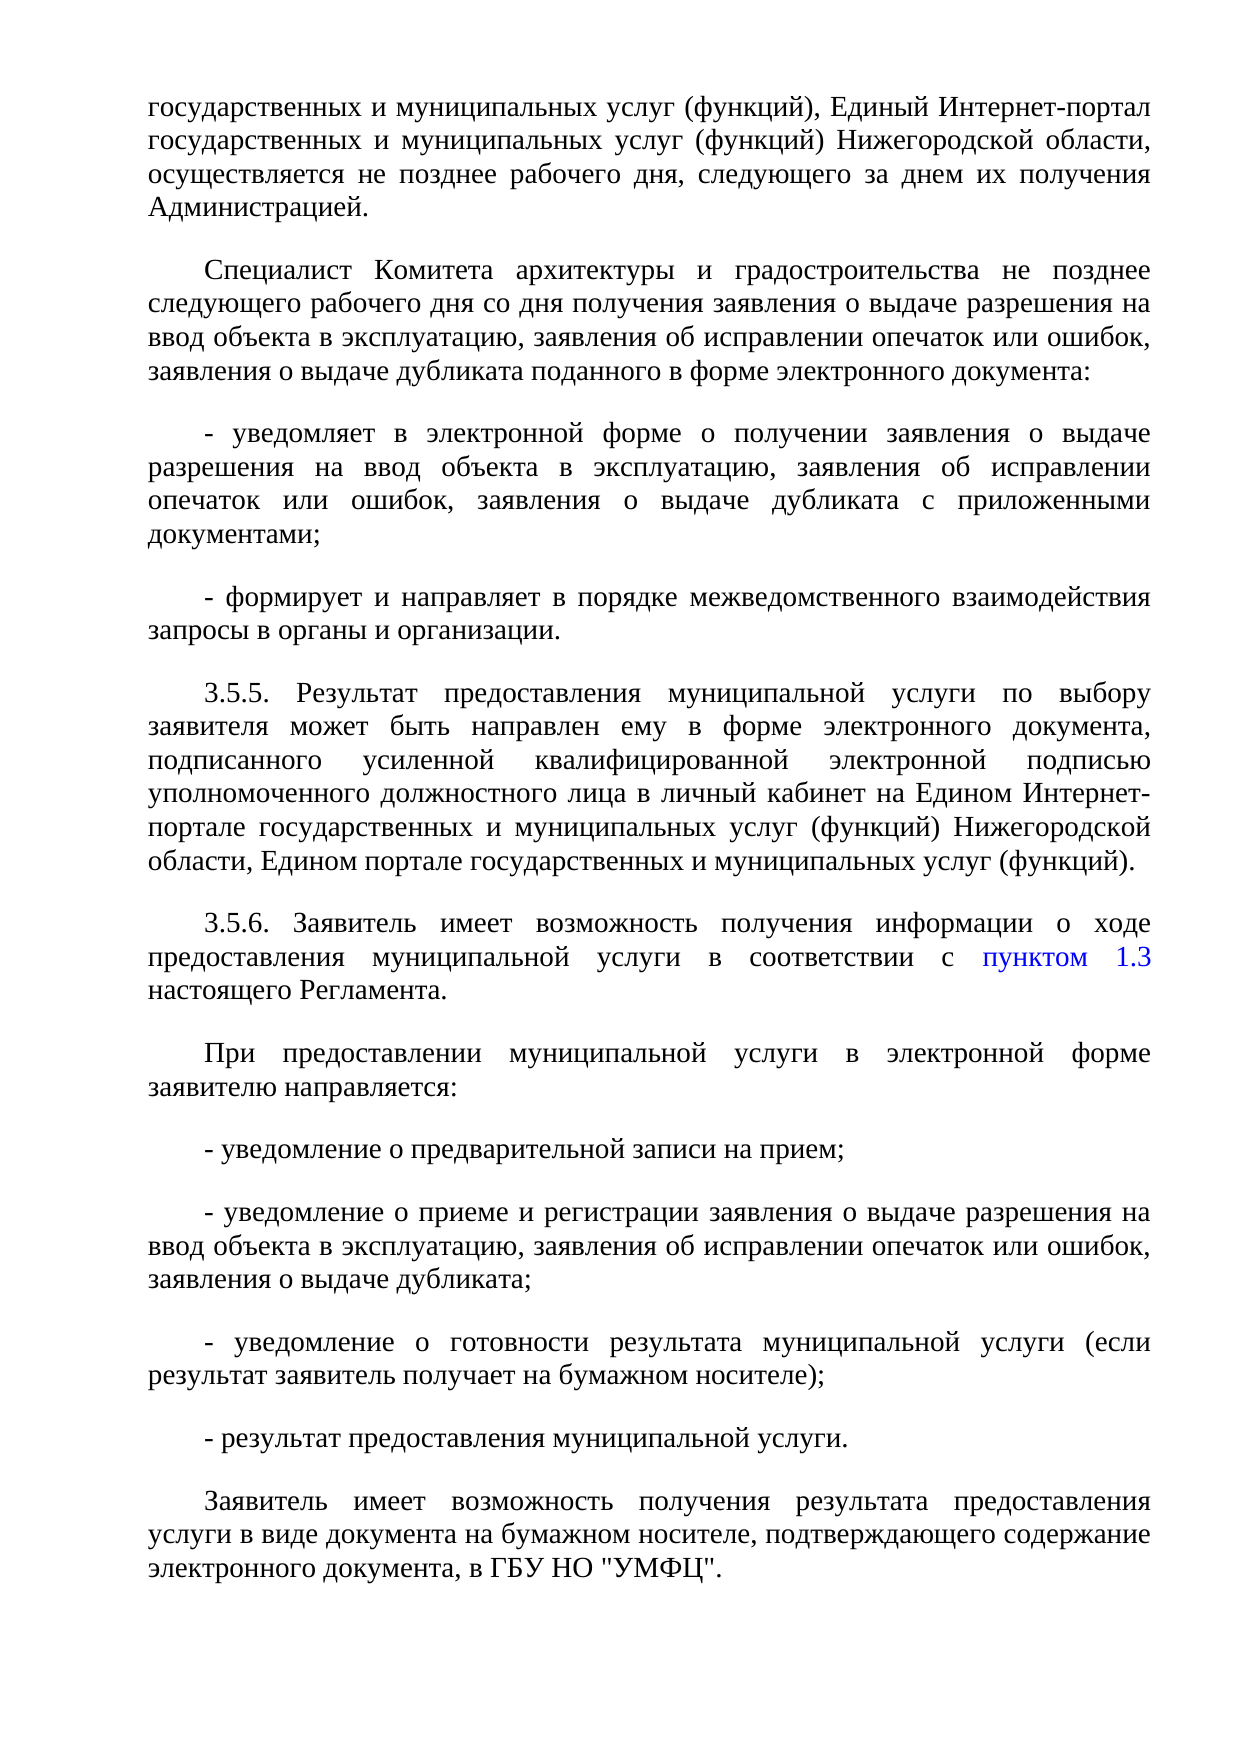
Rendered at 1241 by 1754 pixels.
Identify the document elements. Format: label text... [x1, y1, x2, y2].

text - уведомление о готовности результата муниципальной услуги (если результат заявитель получает на бумажном носителе); [148, 1324, 1152, 1391]
text - уведомление о предварительной записи на прием; [148, 1131, 1152, 1165]
text - результат предоставления муниципальной услуги. [148, 1420, 1152, 1454]
text При предоставлении муниципальной услуги в электронной форме заявителю направляется: [148, 1035, 1152, 1102]
text - уведомление о приеме и регистрации заявления о выдаче разрешения на ввод объекта в эксплуатацию, заявления об исправлении опечаток или ошибок, заявления о выдаче дубликата; [148, 1194, 1152, 1295]
text - уведомляет в электронной форме о получении заявления о выдаче разрешения на ввод объекта в эксплуатацию, заявления об исправлении опечаток или ошибок, заявления о выдаче дубликата с приложенными документами; [148, 415, 1152, 549]
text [148, 89, 1152, 223]
text Специалист Комитета архитектуры и градостроительства не позднее следующего рабочего дня со дня получения заявления о выдаче разрешения на ввод объекта в эксплуатацию, заявления об исправлении опечаток или ошибок, заявления о выдаче дубликата поданного в форме электронного документа: [148, 252, 1152, 386]
text 3.5.6. Заявитель имеет возможность получения информации о ходе предоставления муниципальной услуги в соответствии с пунктом 1.3 настоящего Регламента. [148, 905, 1152, 1006]
text 3.5.5. Результат предоставления муниципальной услуги по выбору заявителя может быть направлен ему в форме электронного документа, подписанного усиленной квалифицированной электронной подписью уполномоченного должностного лица в личный кабинет на Едином Интернет-портале государственных и муниципальных услуг (функций) Нижегородской области, Едином портале государственных и муниципальных услуг (функций). [148, 675, 1152, 876]
text - формирует и направляет в порядке межведомственного взаимодействия запросы в органы и организации. [148, 579, 1152, 646]
text Заявитель имеет возможность получения результата предоставления услуги в виде документа на бумажном носителе, подтверждающего содержание электронного документа, в ГБУ НО "УМФЦ". [148, 1483, 1152, 1583]
